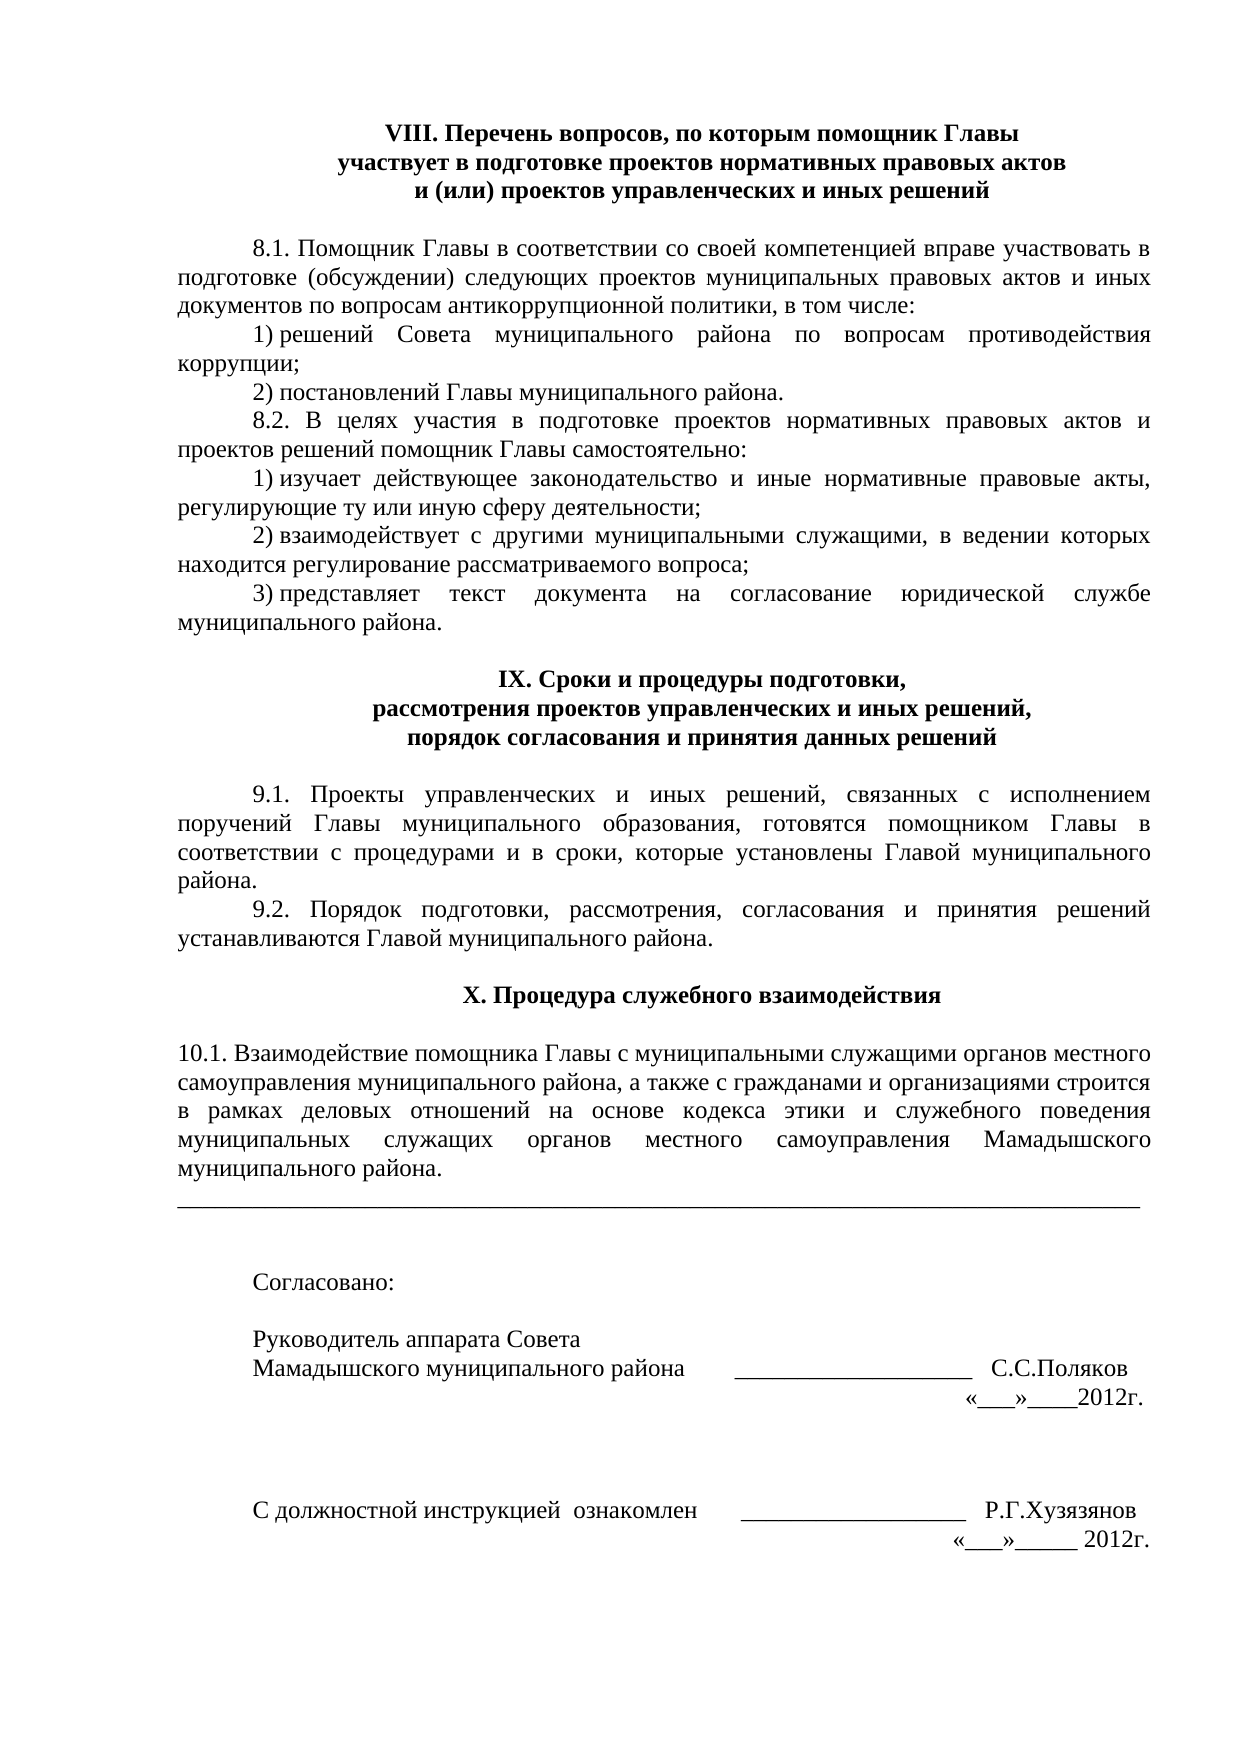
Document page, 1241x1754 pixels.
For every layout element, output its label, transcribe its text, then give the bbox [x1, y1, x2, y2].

text С должностной инструкцией ознакомлен __________________ Р.Г.Хузязянов [177, 1495, 1152, 1524]
text 8.1. Помощник Главы в соответствии со своей компетенцией вправе участвовать в подготовке (обсуждении) следующих проектов муниципальных правовых актов и иных документов по вопросам антикоррупционной политики, в том числе: [177, 233, 1152, 319]
text «___»____2012г. [177, 1382, 1152, 1410]
text 9.2. Порядок подготовки, рассмотрения, согласования и принятия решений устанавливаются Главой муниципального района. [177, 894, 1152, 952]
text «___»_____ 2012г. [177, 1524, 1152, 1553]
text Руководитель аппарата Совета [177, 1324, 1152, 1353]
text 1) изучает действующее законодательство и иные нормативные правовые акты, регулирующие ту или иную сферу деятельности; [177, 463, 1152, 521]
text 3) представляет текст документа на согласование юридической службе муниципального района. [177, 578, 1152, 636]
text 2) постановлений Главы муниципального района. [177, 377, 1152, 406]
text Мамадышского муниципального района ___________________ С.С.Поляков [177, 1353, 1152, 1382]
text участвует в подготовке проектов нормативных правовых актов [177, 147, 1152, 176]
text VIII. Перечень вопросов, по которым помощник Главы [177, 118, 1152, 147]
text 8.2. В целях участия в подготовке проектов нормативных правовых актов и проектов решений помощник Главы самостоятельно: [177, 406, 1152, 463]
text _____________________________________________________________________________ [177, 1182, 1152, 1211]
text рассмотрения проектов управленческих и иных решений, [177, 693, 1152, 722]
text 1) решений Совета муниципального района по вопросам противодействия коррупции; [177, 319, 1152, 377]
text IX. Сроки и процедуры подготовки, [177, 664, 1152, 693]
text Х. Процедура служебного взаимодействия [177, 981, 1152, 1009]
text и (или) проектов управленческих и иных решений [177, 176, 1152, 204]
text Согласовано: [177, 1267, 1152, 1296]
text порядок согласования и принятия данных решений [177, 722, 1152, 751]
text 2) взаимодействует с другими муниципальными служащими, в ведении которых находится регулирование рассматриваемого вопроса; [177, 521, 1152, 578]
text 9.1. Проекты управленческих и иных решений, связанных с исполнением поручений Главы муниципального образования, готовятся помощником Главы в соответствии с процедурами и в сроки, которые установлены Главой муниципального района. [177, 779, 1152, 894]
text 10.1. Взаимодействие помощника Главы с муниципальными служащими органов местного самоуправления муниципального района, а также с гражданами и организациями строится в рамках деловых отношений на основе кодекса этики и служебного поведения муниципальных служащих органов местного самоуправления Мамадышского муниципального района. [177, 1038, 1152, 1182]
